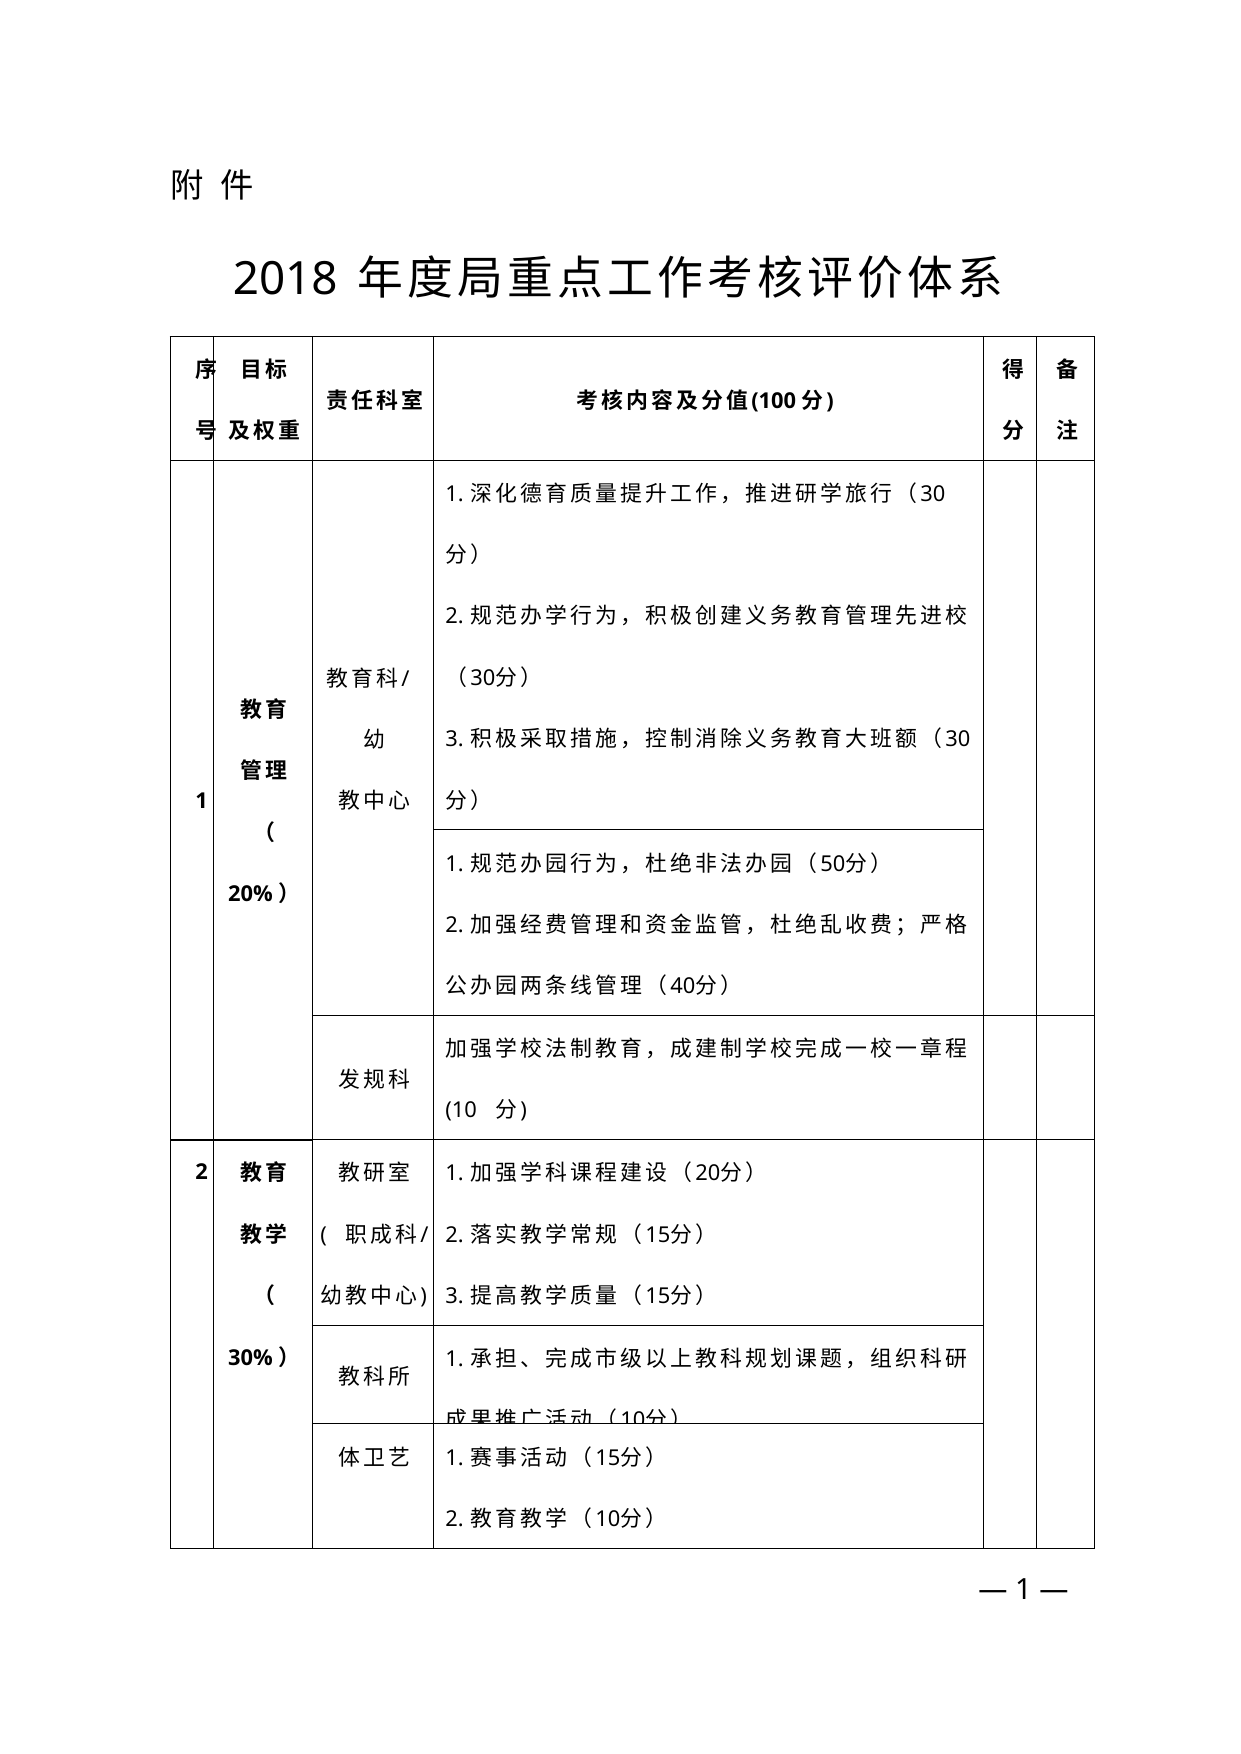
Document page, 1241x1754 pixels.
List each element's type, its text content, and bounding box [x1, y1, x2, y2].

table_cell 教育科/幼 教中心 [313, 461, 433, 1015]
table_header 得分 [984, 337, 1036, 460]
table_cell 教育 管理 （20%） [214, 461, 312, 1139]
list 2018年度局重点工作考核评价体系 [170, 213, 1070, 336]
table_cell [1037, 461, 1094, 1015]
table_cell [1037, 1016, 1094, 1139]
table_cell 发规科 [313, 1016, 433, 1139]
table_header 考核内容及分值(100分) [434, 337, 983, 460]
table_cell 1.深化德育质量提升工作，推进研学旅行（30分） 2.规范办学行为，积极创建义务教育管理先进校（30分） 3.积极采取措施，控制消除义务教育大班额（30分） [434, 461, 983, 829]
table_cell 教育 教学 （30%） [214, 1141, 312, 1547]
table_cell [1037, 1140, 1094, 1547]
table_cell 1.承担、完成市级以上教科规划课题，组织科研成果推广活动（10分） 2.心理健康教育（10分） [434, 1326, 983, 1423]
table_header 备注 [1037, 337, 1094, 460]
table_cell 2 [171, 1141, 213, 1547]
table_header 序 号 [171, 337, 213, 460]
table_header 责任科室 [313, 337, 433, 460]
table_cell 教科所 [313, 1326, 433, 1423]
table_cell 1.规范办园行为，杜绝非法办园（50分） 2.加强经费管理和资金监管，杜绝乱收费；严格公办园两条线管理（40分） [434, 830, 983, 1015]
table_cell [984, 1140, 1036, 1547]
table_cell 1 [171, 461, 213, 1139]
table_cell 加强学校法制教育，成建制学校完成一校一章程(10分) [434, 1016, 983, 1139]
table_header 目标 及权重 [214, 337, 312, 460]
table_cell 1.加强学科课程建设（20分） 2.落实教学常规（15分） 3.提高教学质量（15分） [434, 1140, 983, 1325]
table_cell 教研室 (职成科/ 幼教中心) [313, 1140, 433, 1325]
table_cell [984, 461, 1036, 1015]
list 附件 [170, 152, 1070, 213]
table_cell 体卫艺 [313, 1424, 433, 1547]
table_cell [984, 1016, 1036, 1139]
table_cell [434, 1424, 983, 1547]
